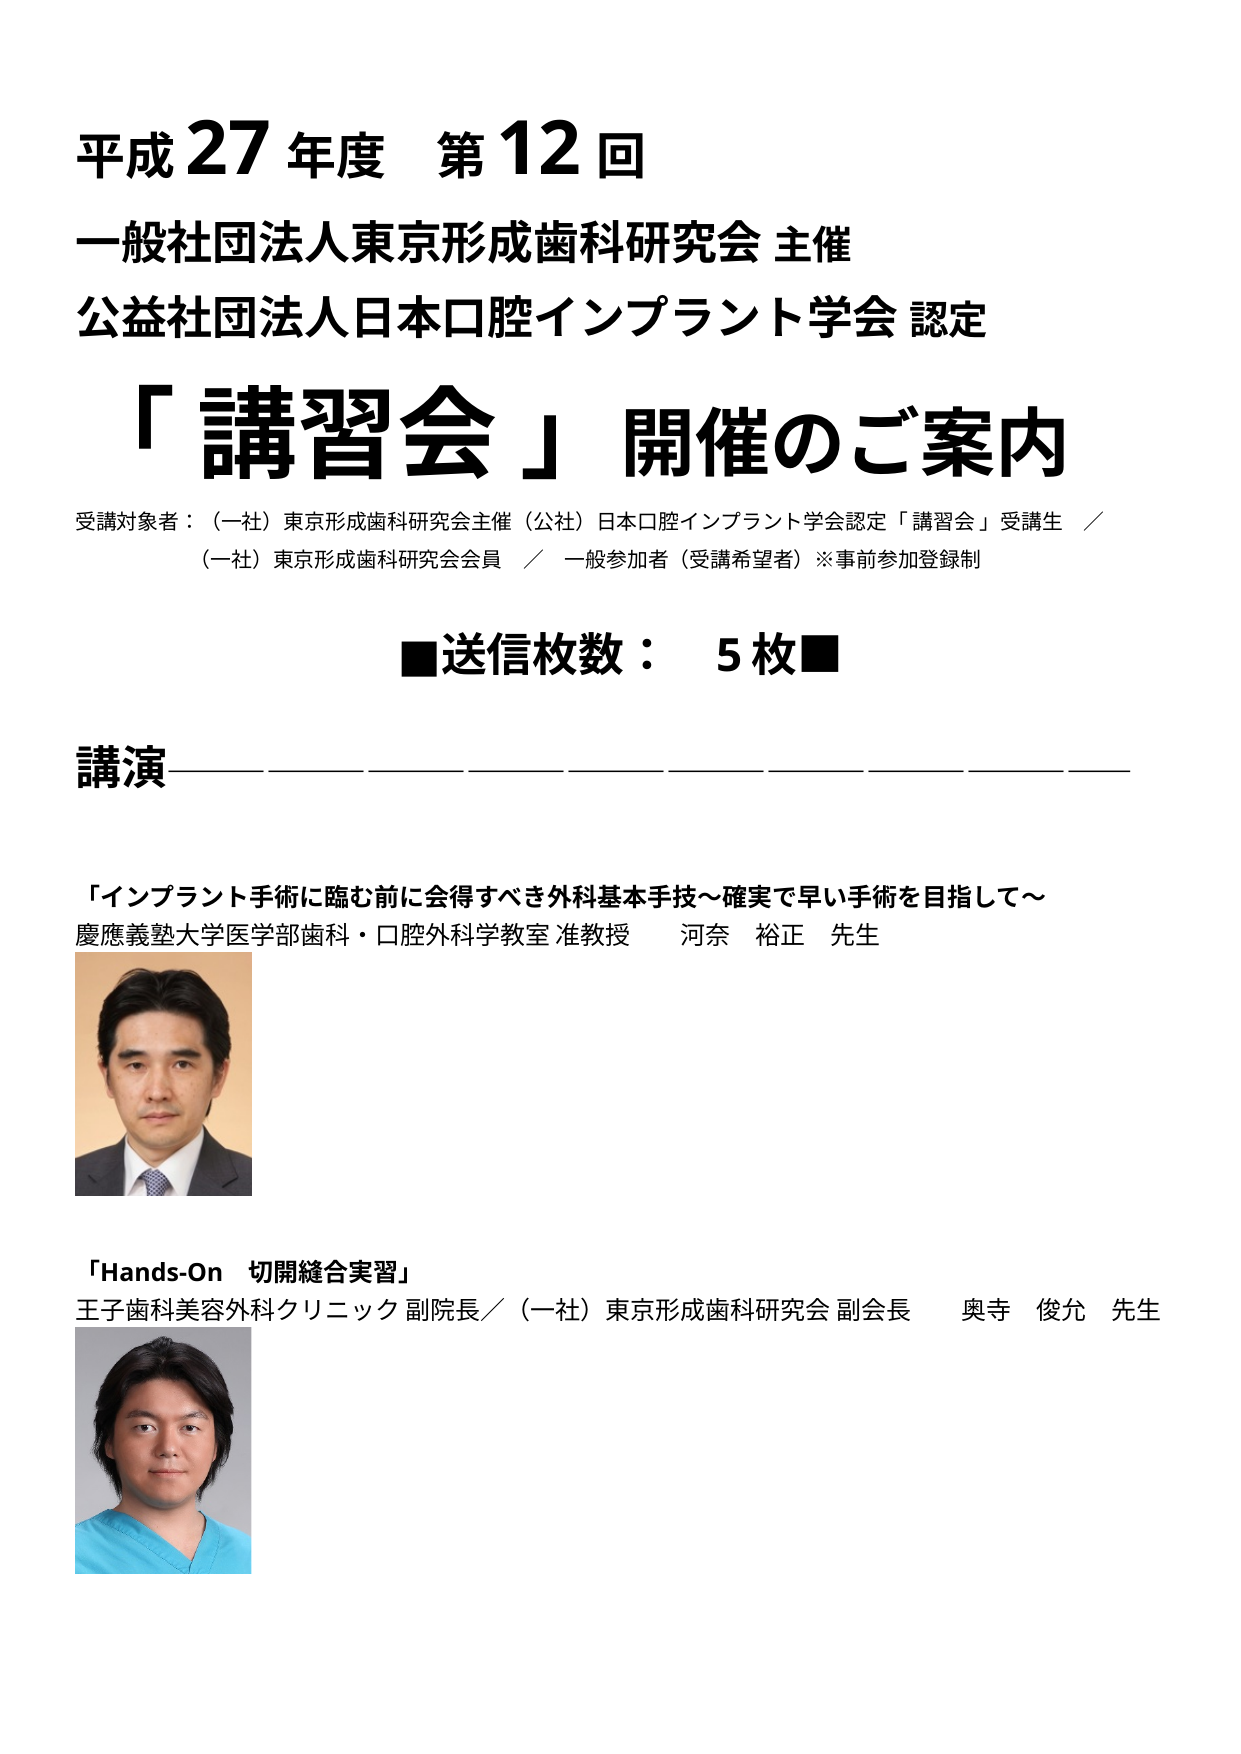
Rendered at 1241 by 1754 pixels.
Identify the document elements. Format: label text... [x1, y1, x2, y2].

text 公益社団法人日本口腔インプラント学会 認定 [75, 277, 1165, 352]
text 「Hands-On 切開縫合実習」 [75, 1252, 1165, 1289]
text 「インプラント手術に臨む前に会得すべき外科基本手技〜確実で早い手術を目指して〜」 [75, 877, 1165, 914]
text 平成27年度 第12回 [75, 89, 1165, 202]
picture [75, 952, 252, 1196]
text ■送信枚数： 5枚■ [75, 614, 1165, 689]
text （一社）東京形成歯科研究会会員 ／ 一般参加者（受講希望者）※事前参加登録制 [75, 539, 1165, 577]
picture [75, 1327, 252, 1574]
text 「 講習会 」開催のご案内 [75, 352, 1165, 502]
text 講演――――――――――――――――――――――――――――― [75, 727, 1165, 802]
text 王子歯科美容外科クリニック 副院長／（一社）東京形成歯科研究会 副会長 奥寺 俊允 先生 [75, 1289, 1165, 1327]
text 一般社団法人東京形成歯科研究会 主催 [75, 202, 1165, 277]
text 慶應義塾大学医学部歯科・口腔外科学教室 准教授 河奈 裕正 先生 [75, 914, 1165, 952]
text 受講対象者：（一社）東京形成歯科研究会主催（公社）日本口腔インプラント学会認定「 講習会 」受講生 ／ [75, 502, 1165, 539]
